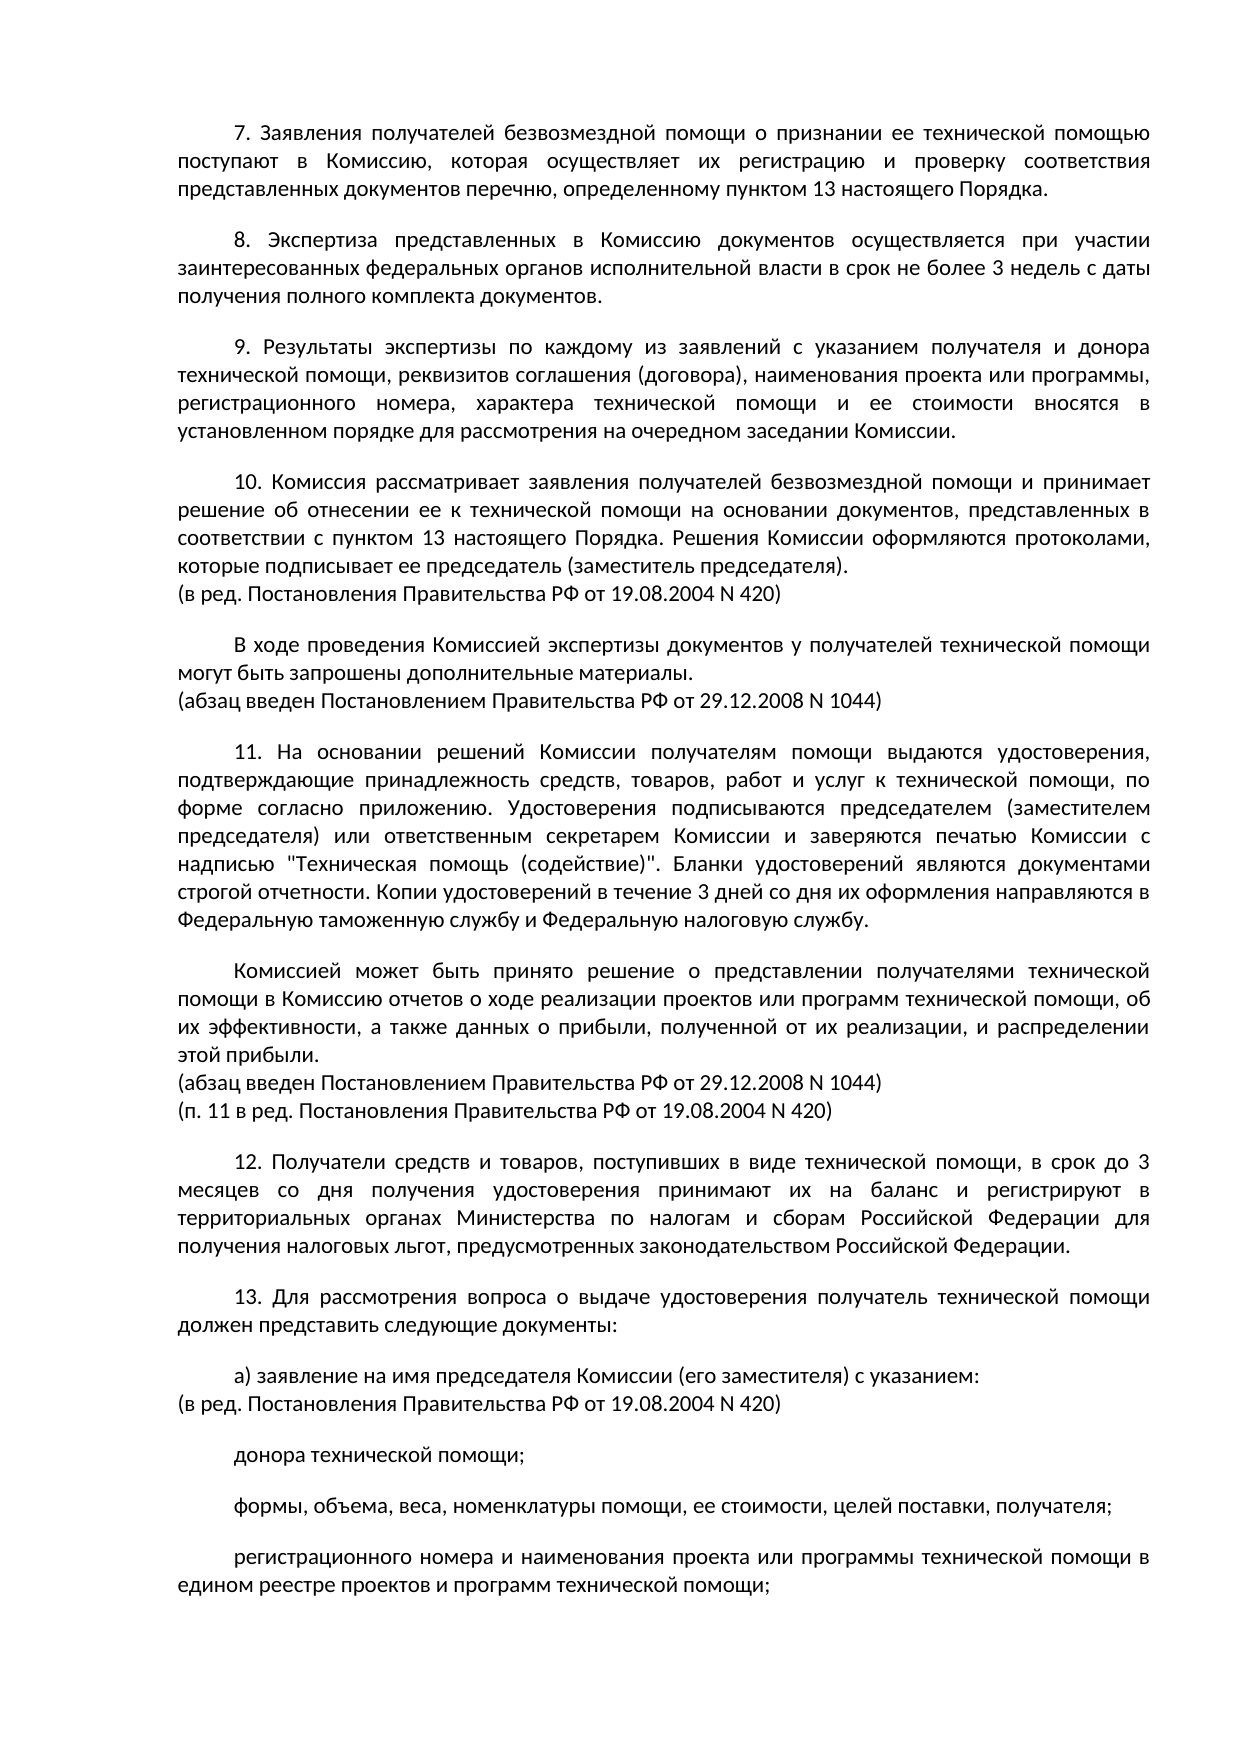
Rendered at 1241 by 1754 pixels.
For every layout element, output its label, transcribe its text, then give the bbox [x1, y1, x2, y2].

text (в ред. Постановления Правительства РФ от 19.08.2004 N 420) [177, 579, 1152, 607]
text регистрационного номера и наименования проекта или программы технической помощи в едином реестре проектов и программ технической помощи; [177, 1542, 1152, 1598]
text 12. Получатели средств и товаров, поступивших в виде технической помощи, в срок до 3 месяцев со дня получения удостоверения принимают их на баланс и регистрируют в территориальных органах Министерства по налогам и сборам Российской Федерации для получения налоговых льгот, предусмотренных законодательством Российской Федерации. [177, 1147, 1152, 1259]
text 11. На основании решений Комиссии получателям помощи выдаются удостоверения, подтверждающие принадлежность средств, товаров, работ и услуг к технической помощи, по форме согласно приложению. Удостоверения подписываются председателем (заместителем председателя) или ответственным секретарем Комиссии и заверяются печатью Комиссии с надписью "Техническая помощь (содействие)". Бланки удостоверений являются документами строгой отчетности. Копии удостоверений в течение 3 дней со дня их оформления направляются в Федеральную таможенную службу и Федеральную налоговую службу. [177, 737, 1152, 933]
text (абзац введен Постановлением Правительства РФ от 29.12.2008 N 1044) [177, 686, 1152, 714]
text В ходе проведения Комиссией экспертизы документов у получателей технической помощи могут быть запрошены дополнительные материалы. [177, 630, 1152, 686]
text 9. Результаты экспертизы по каждому из заявлений с указанием получателя и донора технической помощи, реквизитов соглашения (договора), наименования проекта или программы, регистрационного номера, характера технической помощи и ее стоимости вносятся в установленном порядке для рассмотрения на очередном заседании Комиссии. [177, 332, 1152, 444]
text Комиссией может быть принято решение о представлении получателями технической помощи в Комиссию отчетов о ходе реализации проектов или программ технической помощи, об их эффективности, а также данных о прибыли, полученной от их реализации, и распределении этой прибыли. [177, 956, 1152, 1068]
text (в ред. Постановления Правительства РФ от 19.08.2004 N 420) [177, 1389, 1152, 1417]
text донора технической помощи; [177, 1440, 1152, 1468]
text (абзац введен Постановлением Правительства РФ от 29.12.2008 N 1044) [177, 1068, 1152, 1096]
text 8. Экспертиза представленных в Комиссию документов осуществляется при участии заинтересованных федеральных органов исполнительной власти в срок не более 3 недель с даты получения полного комплекта документов. [177, 225, 1152, 309]
text формы, объема, веса, номенклатуры помощи, ее стоимости, целей поставки, получателя; [177, 1491, 1152, 1519]
text а) заявление на имя председателя Комиссии (его заместителя) с указанием: [177, 1361, 1152, 1389]
text 13. Для рассмотрения вопроса о выдаче удостоверения получатель технической помощи должен представить следующие документы: [177, 1282, 1152, 1338]
text 10. Комиссия рассматривает заявления получателей безвозмездной помощи и принимает решение об отнесении ее к технической помощи на основании документов, представленных в соответствии с пунктом 13 настоящего Порядка. Решения Комиссии оформляются протоколами, которые подписывает ее председатель (заместитель председателя). [177, 467, 1152, 579]
text (п. 11 в ред. Постановления Правительства РФ от 19.08.2004 N 420) [177, 1096, 1152, 1124]
text 7. Заявления получателей безвозмездной помощи о признании ее технической помощью поступают в Комиссию, которая осуществляет их регистрацию и проверку соответствия представленных документов перечню, определенному пунктом 13 настоящего Порядка. [177, 118, 1152, 202]
